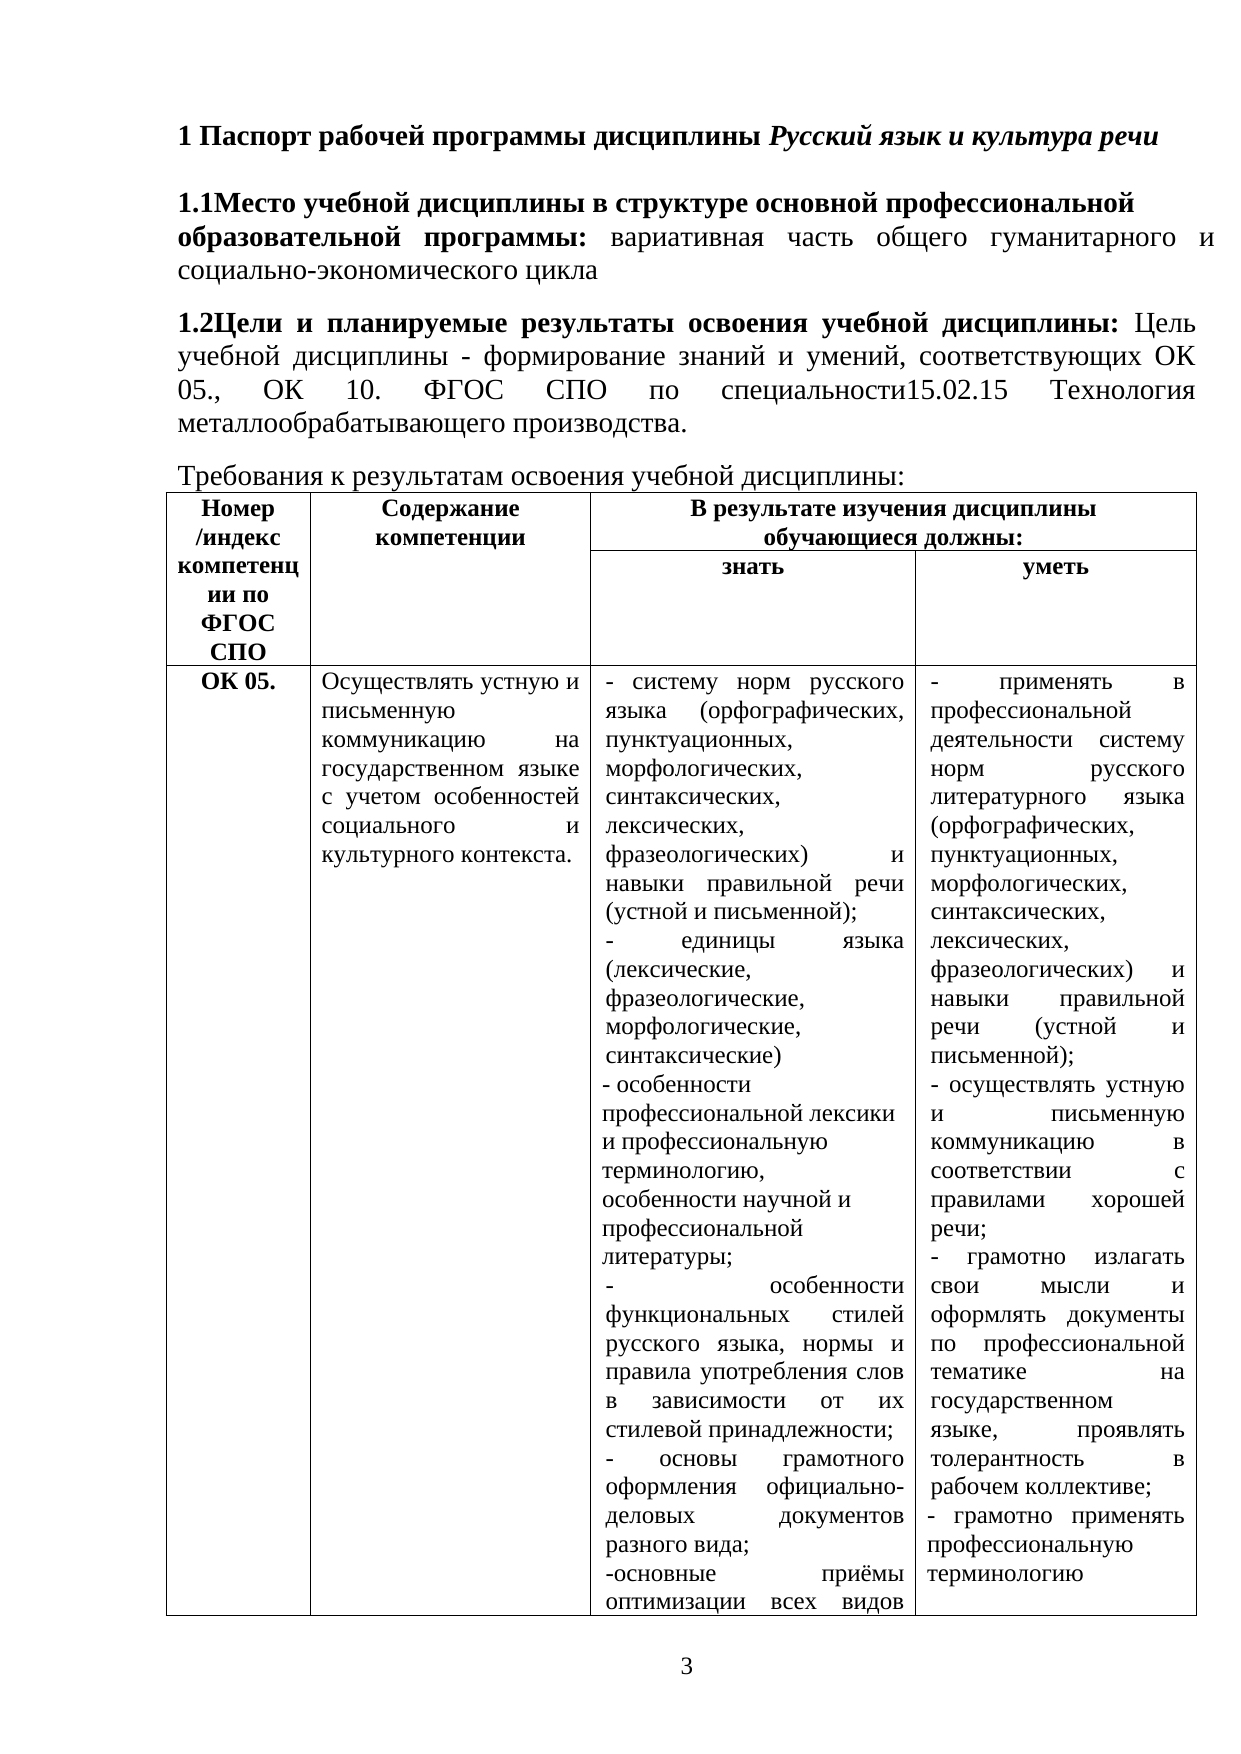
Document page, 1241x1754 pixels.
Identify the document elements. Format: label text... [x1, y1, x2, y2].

text образовательной программы: вариативная часть общего гуманитарного и социально-экономического цикла [177, 219, 1215, 286]
table_header Содержание компетенции [311, 493, 590, 665]
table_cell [311, 666, 590, 1615]
text 1.2Цели и планируемые результаты освоения учебной дисциплины: Цель учебной дисциплины - формирование знаний и умений, соответствующих ОК 05., ОК 10. ФГОС СПО по специальности15.02.15 Технология металлообрабатывающего производства. [177, 305, 1196, 439]
text Требования к результатам освоения учебной дисциплины: [177, 458, 1196, 492]
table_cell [916, 666, 1196, 1615]
table_cell уметь [916, 551, 1196, 665]
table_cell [591, 666, 915, 1615]
text 1.1Место учебной дисциплины в структуре основной профессиональной [177, 185, 1215, 219]
table_header В результате изучения дисциплины обучающиеся должны: [591, 493, 1196, 550]
table_cell знать [591, 551, 915, 665]
table_header Номер /индекс компетенции по ФГОС СПО [167, 493, 310, 665]
text 1 Паспорт рабочей программы дисциплины Русский язык и культура речи [177, 118, 1196, 152]
table_cell ОК 05. [167, 666, 310, 1615]
